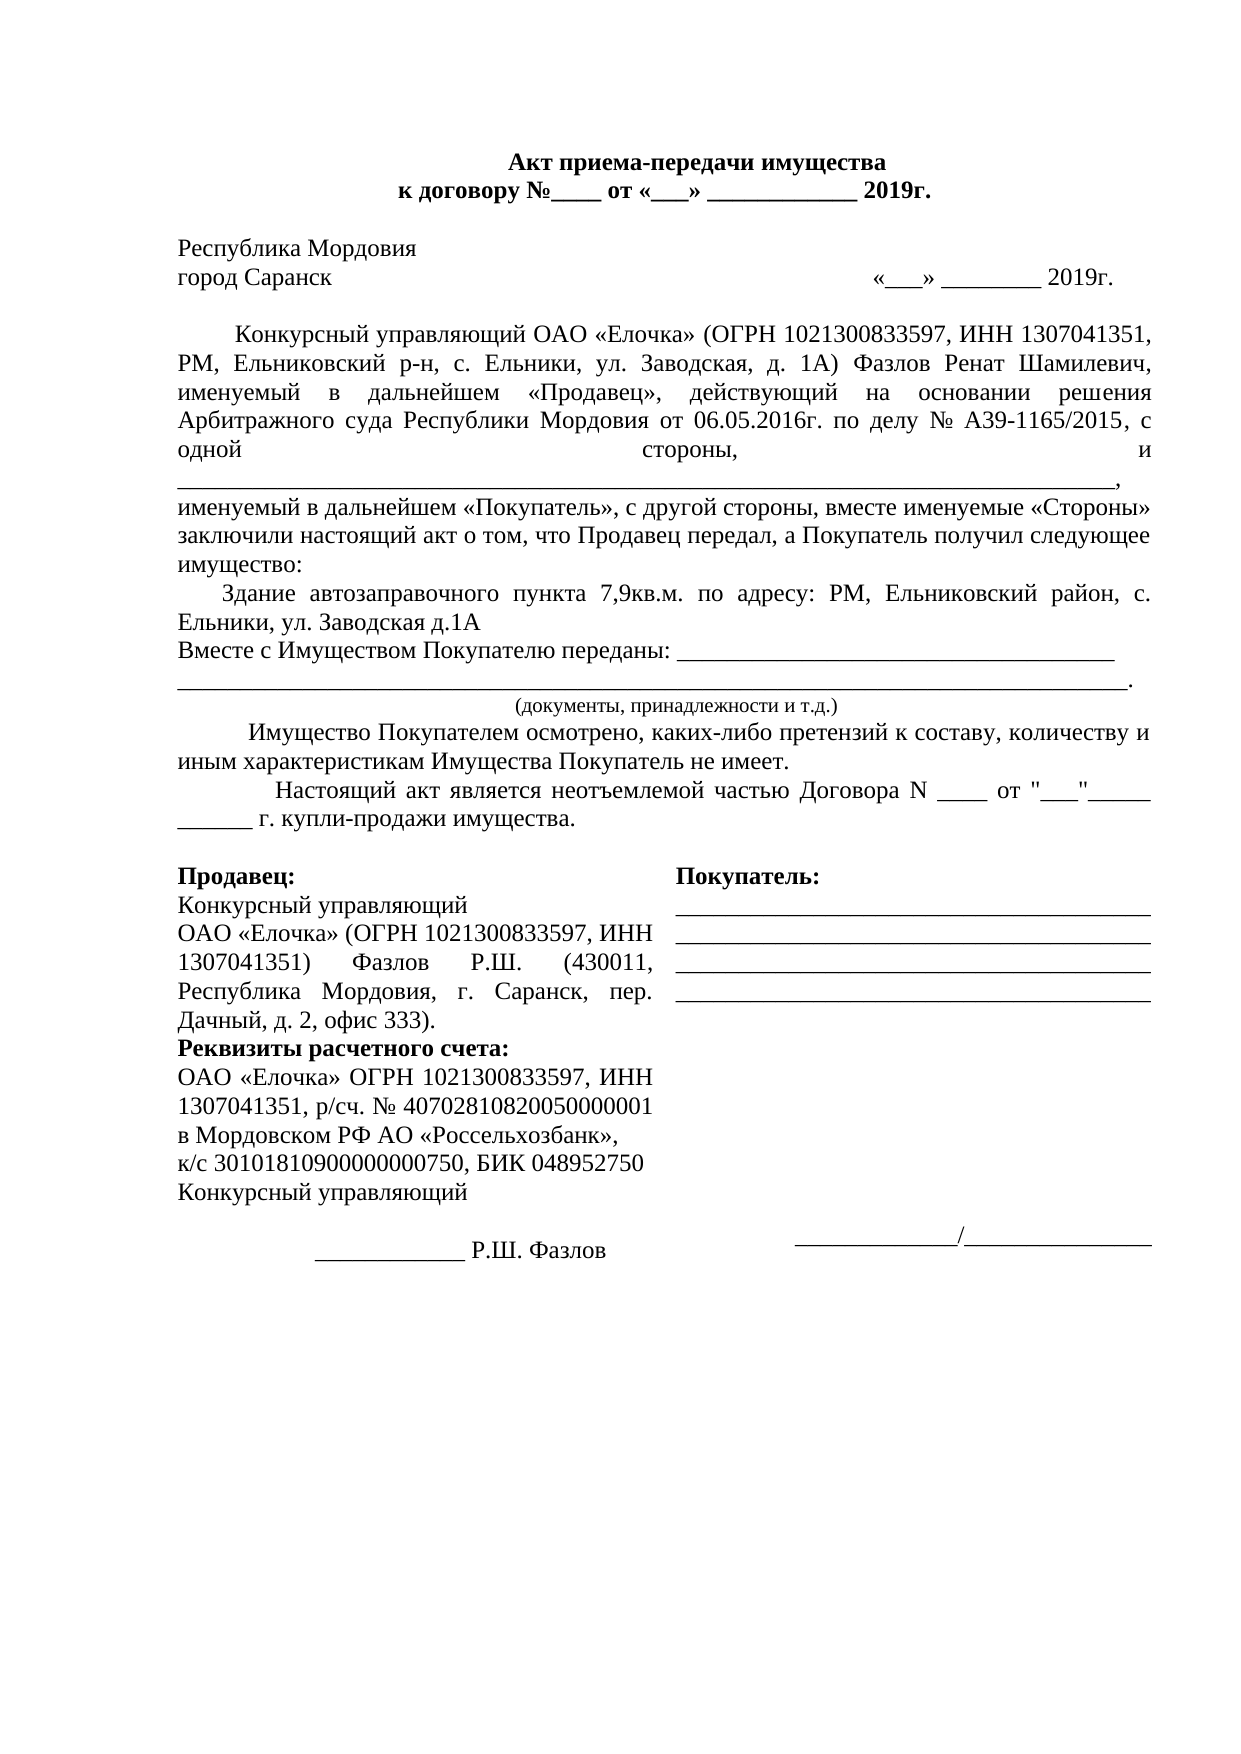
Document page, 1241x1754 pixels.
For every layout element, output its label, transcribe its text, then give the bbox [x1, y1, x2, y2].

text Здание автозаправочного пункта 7,9кв.м. по адресу: РМ, Ельниковский район, с. Ельники, ул. Заводская д.1А [177, 578, 1152, 636]
text город Саранск «___» ________ 2019г. [177, 262, 1152, 291]
table_header Продавец: Конкурсный управляющий ОАО «Елочка» (ОГРН 1021300833597, ИНН 1307041351) Фазлов Р.Ш. (430011, Республика Мордовия, г. Саранск, пер. Дачный, д. 2, офис 333). Реквизиты расчетного счета: ОАО «Елочка» ОГРН 1021300833597, ИНН 1307041351, р/сч. № 40702810820050000001 в Мордовском РФ АО «Россельхозбанк», к/с 30101810900000000750, БИК 048952750 Конкурсный управляющий ____________ Р.Ш. Фазлов [166, 832, 664, 1263]
text Настоящий акт является неотъемлемой частью Договора N ____ от "___"_____ ______ г. купли-продажи имущества. [177, 775, 1152, 832]
text Имущество Покупателем осмотрено, каких-либо претензий к составу, количеству и иным характеристикам Имущества Покупатель не имеет. [177, 717, 1152, 775]
text к договору №____ от «___» ____________ 2019г. [177, 176, 1152, 204]
text (документы, принадлежности и т.д.) [177, 693, 1152, 717]
table_header Покупатель: ______________________________________ ______________________________________ ______________________________________ ______________________________________ _____________/_______________ [664, 832, 1163, 1263]
text Вместе с Имуществом Покупателю переданы: ___________________________________ [177, 636, 1152, 664]
text ____________________________________________________________________________. [177, 664, 1152, 693]
text Республика Мордовия [177, 233, 1152, 262]
text Акт приема-передачи имущества [177, 147, 1152, 176]
text Конкурсный управляющий ОАО «Елочка» (ОГРН 1021300833597, ИНН 1307041351, РМ, Ельниковский р-н, с. Ельники, ул. Заводская, д. 1А) Фазлов Ренат Шамилевич, именуемый в дальнейшем «Продавец», действующий на основании решения Арбитражного суда Республики Мордовия от 06.05.2016г. по делу № А39-1165/2015, с одной стороны, и ___________________________________________________________________________, именуемый в дальнейшем «Покупатель», с другой стороны, вместе именуемые «Стороны» заключили настоящий акт о том, что Продавец передал, а Покупатель получил следующее имущество: [177, 319, 1152, 578]
